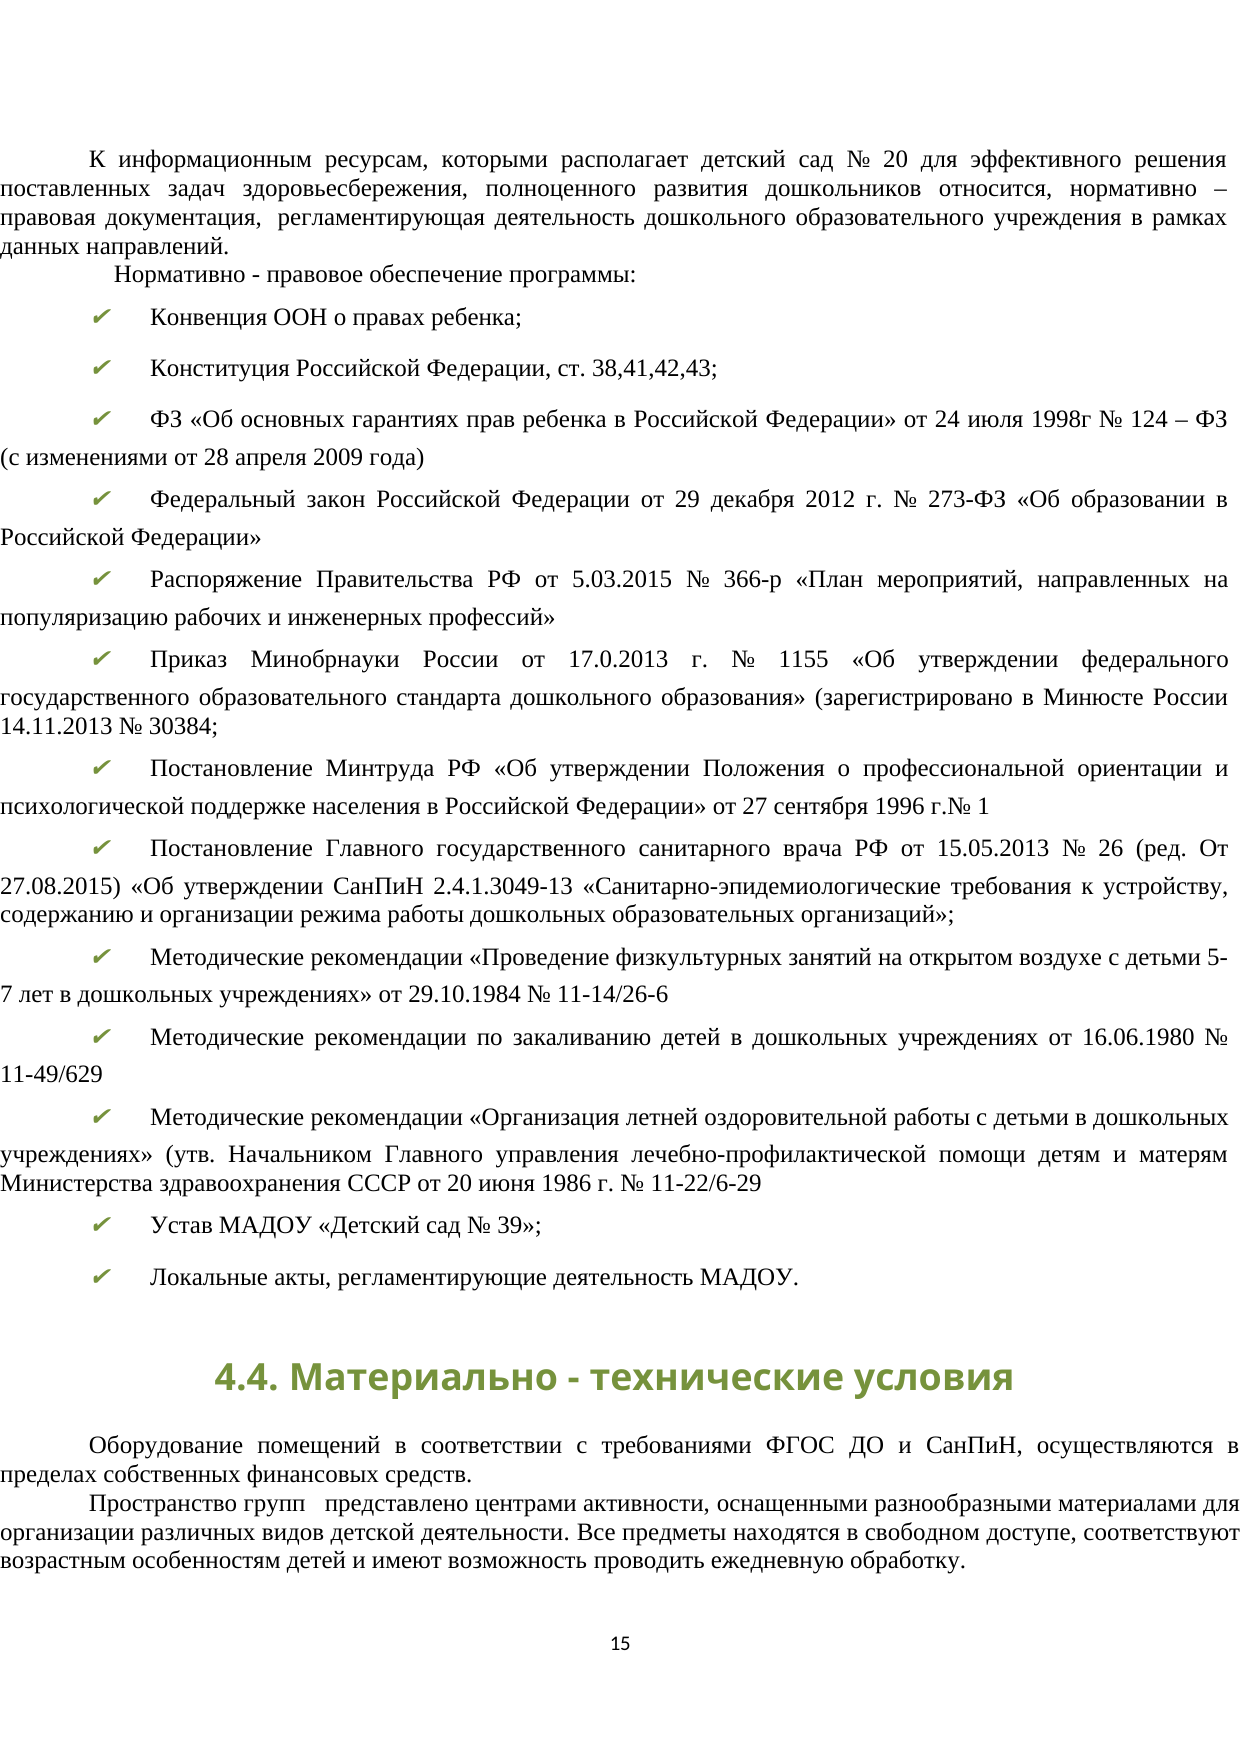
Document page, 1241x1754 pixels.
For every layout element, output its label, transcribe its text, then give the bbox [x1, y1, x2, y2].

list ФЗ «Об основных гарантиях прав ребенка в Российской Федерации» от 24 июля 1998г № 124 – ФЗ (с изменениями от 28 апреля 2009 года) [0, 391, 1229, 471]
list Приказ Минобрнауки России от 17.0.2013 г. № 1155 «Об утверждении федерального государственного образовательного стандарта дошкольного образования» (зарегистрировано в Минюсте России 14.11.2013 № 30384; [0, 631, 1229, 739]
text Оборудование помещений в соответствии с требованиями ФГОС ДО и СанПиН, осуществляются в пределах собственных финансовых средств. [0, 1430, 1240, 1488]
list Распоряжение Правительства РФ от 5.03.2015 № 366-р «План мероприятий, направленных на популяризацию рабочих и инженерных профессий» [0, 551, 1229, 631]
list Методические рекомендации по закаливанию детей в дошкольных учреждениях от 16.06.1980 № 11-49/629 [0, 1008, 1229, 1088]
text Нормативно - правовое обеспечение программы: [0, 259, 1228, 288]
text К информационным ресурсам, которыми располагает детский сад № 20 для эффективного решения поставленных задач здоровьесбережения, полноценного развития дошкольников относится, нормативно – правовая документация, регламентирующая деятельность дошкольного образовательного учреждения в рамках данных направлений. [0, 144, 1228, 259]
list Методические рекомендации «Организация летней оздоровительной работы с детьми в дошкольных учреждениях» (утв. Начальником Главного управления лечебно-профилактической помощи детям и матерям Министерства здравоохранения СССР от 20 июня 1986 г. № 11-22/6-29 [0, 1088, 1229, 1197]
list Устав МАДОУ «Детский сад № 39»; [0, 1197, 1229, 1248]
text 4.4. Материально - технические условия [0, 1351, 1229, 1402]
list Конвенция ООН о правах ребенка; [0, 288, 1229, 339]
list Федеральный закон Российской Федерации от 29 декабря 2012 г. № 273-ФЗ «Об образовании в Российской Федерации» [0, 471, 1229, 551]
list Методические рекомендации «Проведение физкультурных занятий на открытом воздухе с детьми 5-7 лет в дошкольных учреждениях» от 29.10.1984 № 11-14/26-6 [0, 928, 1229, 1008]
list Постановление Минтруда РФ «Об утверждении Положения о профессиональной ориентации и психологической поддержке населения в Российской Федерации» от 27 сентября 1996 г.№ 1 [0, 739, 1229, 819]
list Конституция Российской Федерации, ст. 38,41,42,43; [0, 339, 1229, 391]
list Постановление Главного государственного санитарного врача РФ от 15.05.2013 № 26 (ред. От 27.08.2015) «Об утверждении СанПиН 2.4.1.3049-13 «Санитарно-эпидемиологические требования к устройству, содержанию и организации режима работы дошкольных образовательных организаций»; [0, 819, 1229, 928]
list Локальные акты, регламентирующие деятельность МАДОУ. [0, 1248, 1229, 1299]
text Пространство групп представлено центрами активности, оснащенными разнообразными материалами для организации различных видов детской деятельности. Все предметы находятся в свободном доступе, соответствуют возрастным особенностям детей и имеют возможность проводить ежедневную обработку. [0, 1488, 1240, 1574]
